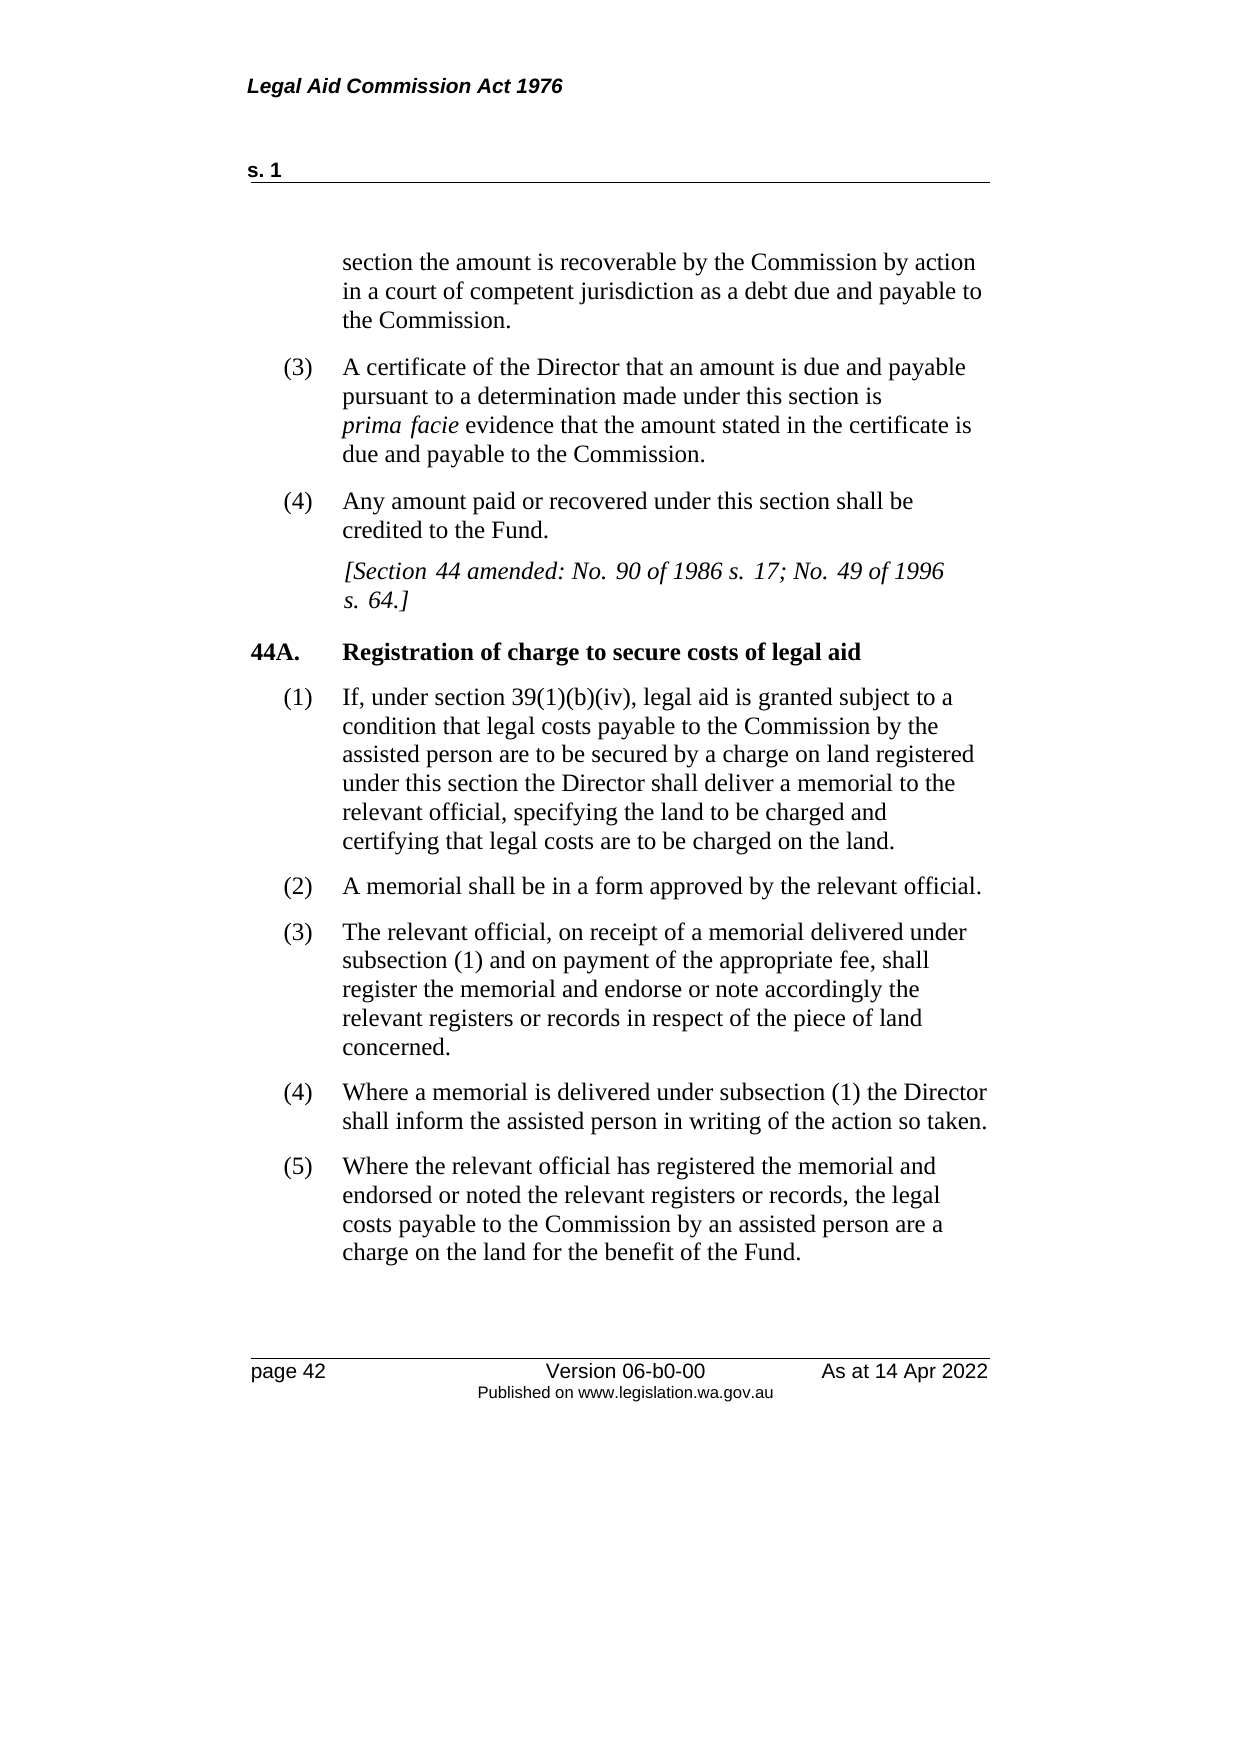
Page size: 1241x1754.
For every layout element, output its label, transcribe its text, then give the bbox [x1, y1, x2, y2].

text (1) If, under section 39(1)(b)(iv), legal aid is granted subject to a condition that legal costs payable to the Commission by the assisted person are to be secured by a charge on land registered under this section the Director shall deliver a memorial to the relevant official, specifying the land to be charged and certifying that legal costs are to be charged on the land. [251, 682, 990, 854]
text (4) Where a memorial is delivered under subsection (1) the Director shall inform the assisted person in writing of the action so taken. [251, 1077, 990, 1134]
text (4) Any amount paid or recovered under this section shall be credited to the Fund. [251, 486, 990, 544]
text (3) The relevant official, on receipt of a memorial delivered under subsection (1) and on payment of the appropriate fee, shall register the memorial and endorse or note accordingly the relevant registers or records in respect of the piece of land concerned. [251, 917, 990, 1060]
text [Section 44 amended: No. 90 of 1986 s. 17; No. 49 of 1996 s. 64.] [251, 556, 990, 614]
subtitle 44A. Registration of charge to secure costs of legal aid [251, 637, 990, 665]
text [251, 247, 990, 334]
text (3) A certificate of the Director that an amount is due and payable pursuant to a determination made under this section is prima facie evidence that the amount stated in the certificate is due and payable to the Commission. [251, 352, 990, 467]
text (5) Where the relevant official has registered the memorial and endorsed or noted the relevant registers or records, the legal costs payable to the Commission by an assisted person are a charge on the land for the benefit of the Fund. [251, 1151, 990, 1266]
text (2) A memorial shall be in a form approved by the relevant official. [251, 871, 990, 900]
